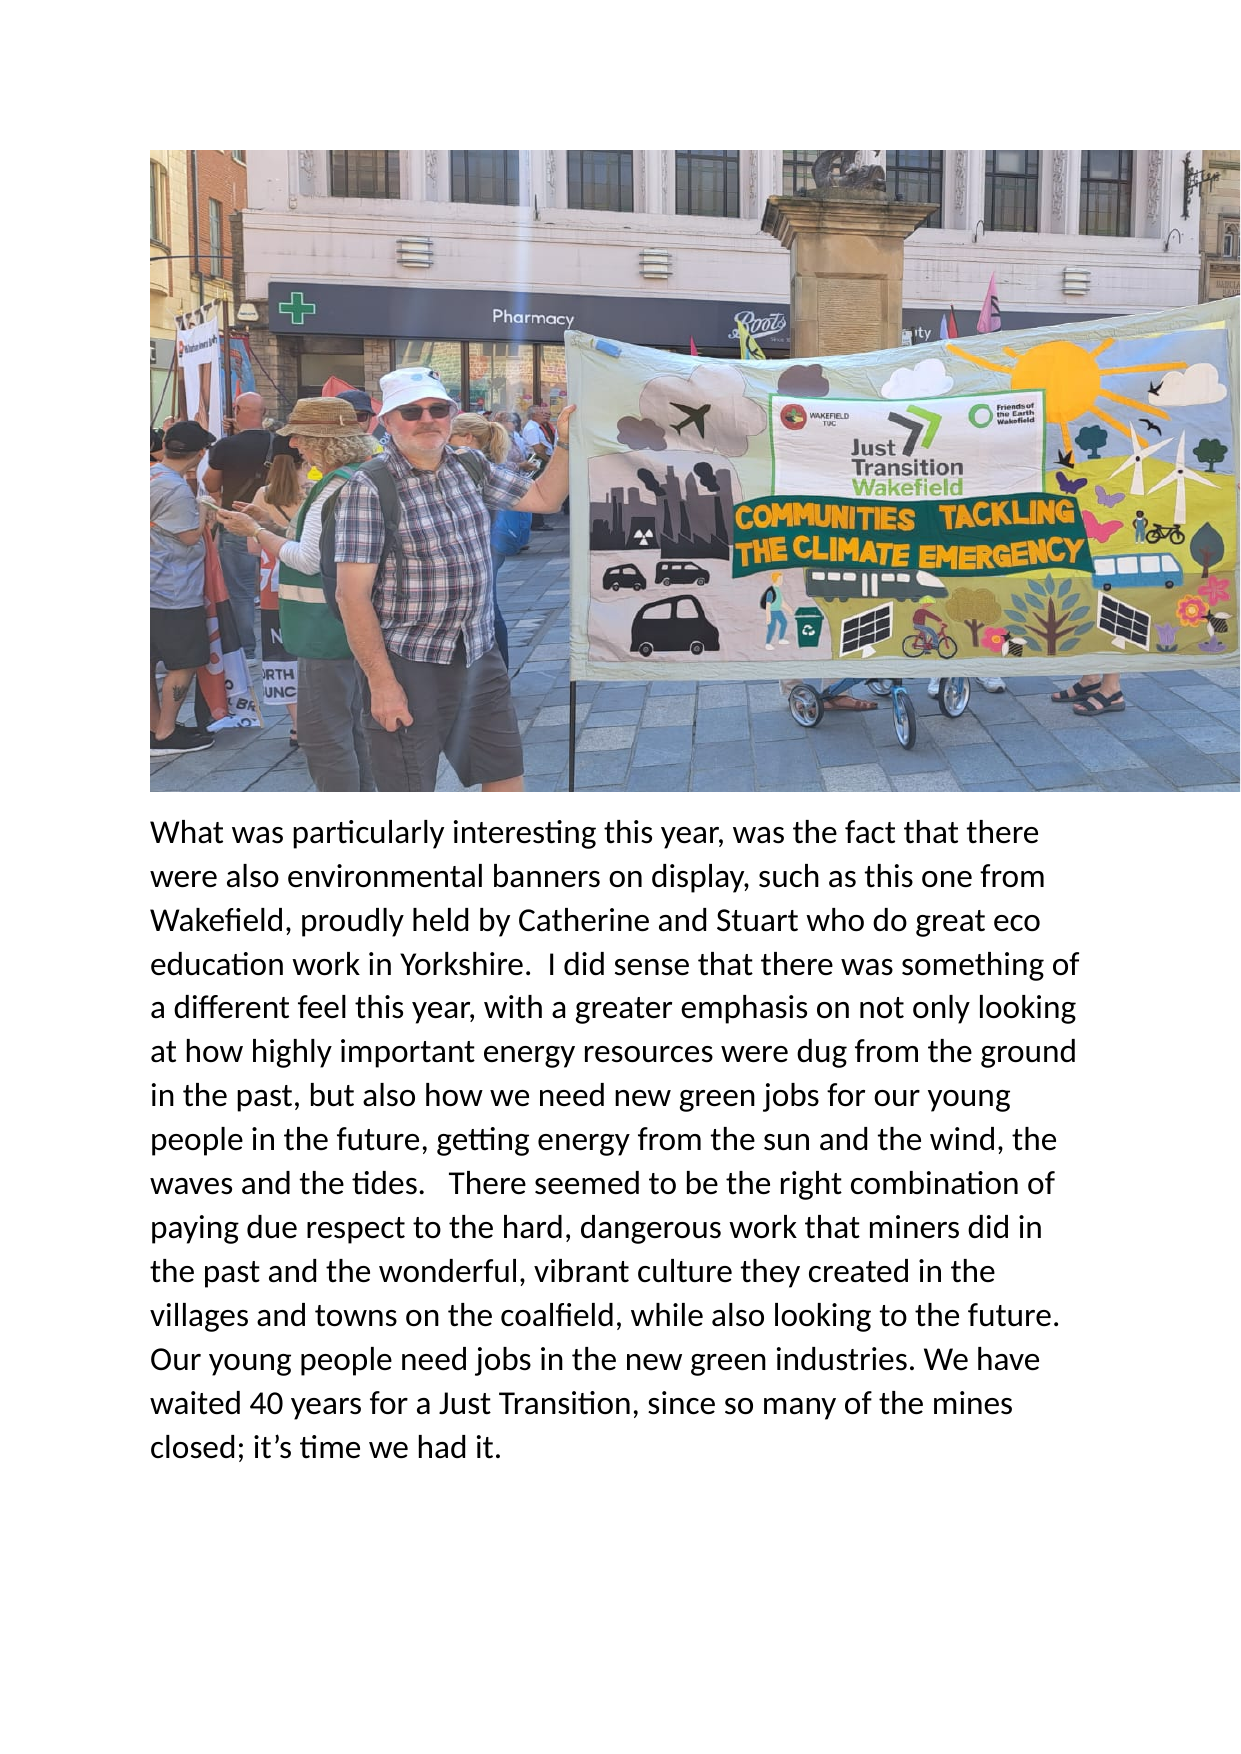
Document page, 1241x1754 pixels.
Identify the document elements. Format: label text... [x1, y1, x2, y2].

picture [150, 150, 1241, 792]
text What was particularly interesting this year, was the fact that there were also environmental banners on display, such as this one from Wakefield, proudly held by Catherine and Stuart who do great eco education work in Yorkshire. I did sense that there was something of a different feel this year, with a greater emphasis on not only looking at how highly important energy resources were dug from the ground in the past, but also how we need new green jobs for our young people in the future, getting energy from the sun and the wind, the waves and the tides. There seemed to be the right combination of paying due respect to the hard, dangerous work that miners did in the past and the wonderful, vibrant culture they created in the villages and towns on the coalfield, while also looking to the future. Our young people need jobs in the new green industries. We have waited 40 years for a Just Transition, since so many of the mines closed; it’s time we had it. [150, 811, 1090, 1467]
